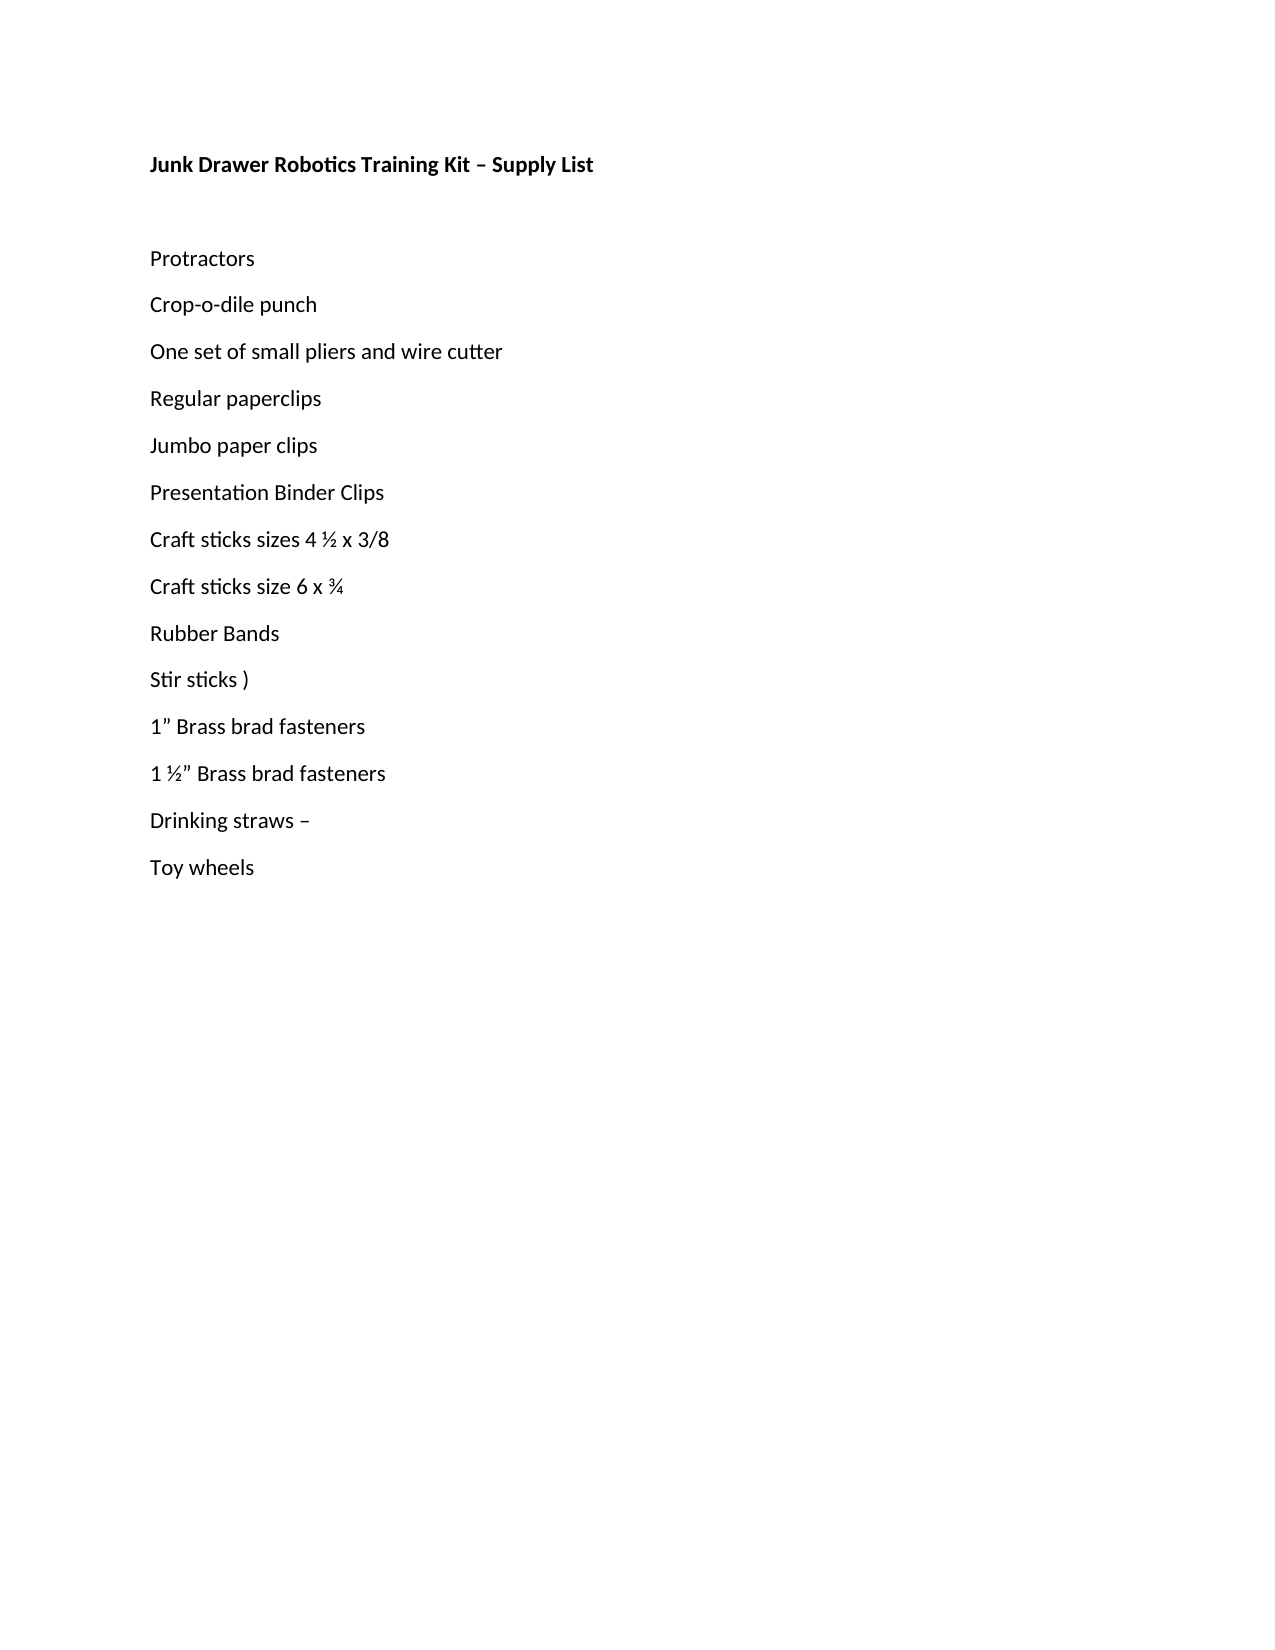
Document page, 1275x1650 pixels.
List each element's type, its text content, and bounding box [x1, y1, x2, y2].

text Toy wheels [150, 853, 1125, 881]
text One set of small pliers and wire cutter [150, 337, 1125, 366]
text 1” Brass brad fasteners [150, 712, 1125, 741]
text Craft sticks sizes 4 ½ x 3/8 [150, 525, 1125, 553]
text Drinking straws – [150, 806, 1125, 834]
text Regular paperclips [150, 384, 1125, 412]
text Stir sticks ) [150, 666, 1125, 694]
text 1 ½” Brass brad fasteners [150, 759, 1125, 787]
text Jumbo paper clips [150, 431, 1125, 459]
text Craft sticks size 6 x ¾ [150, 572, 1125, 600]
text Crop-o-dile punch [150, 291, 1125, 319]
text Protractors [150, 244, 1125, 272]
text Junk Drawer Robotics Training Kit – Supply List [150, 150, 1125, 178]
text Rubber Bands [150, 619, 1125, 647]
text Presentation Binder Clips [150, 478, 1125, 506]
